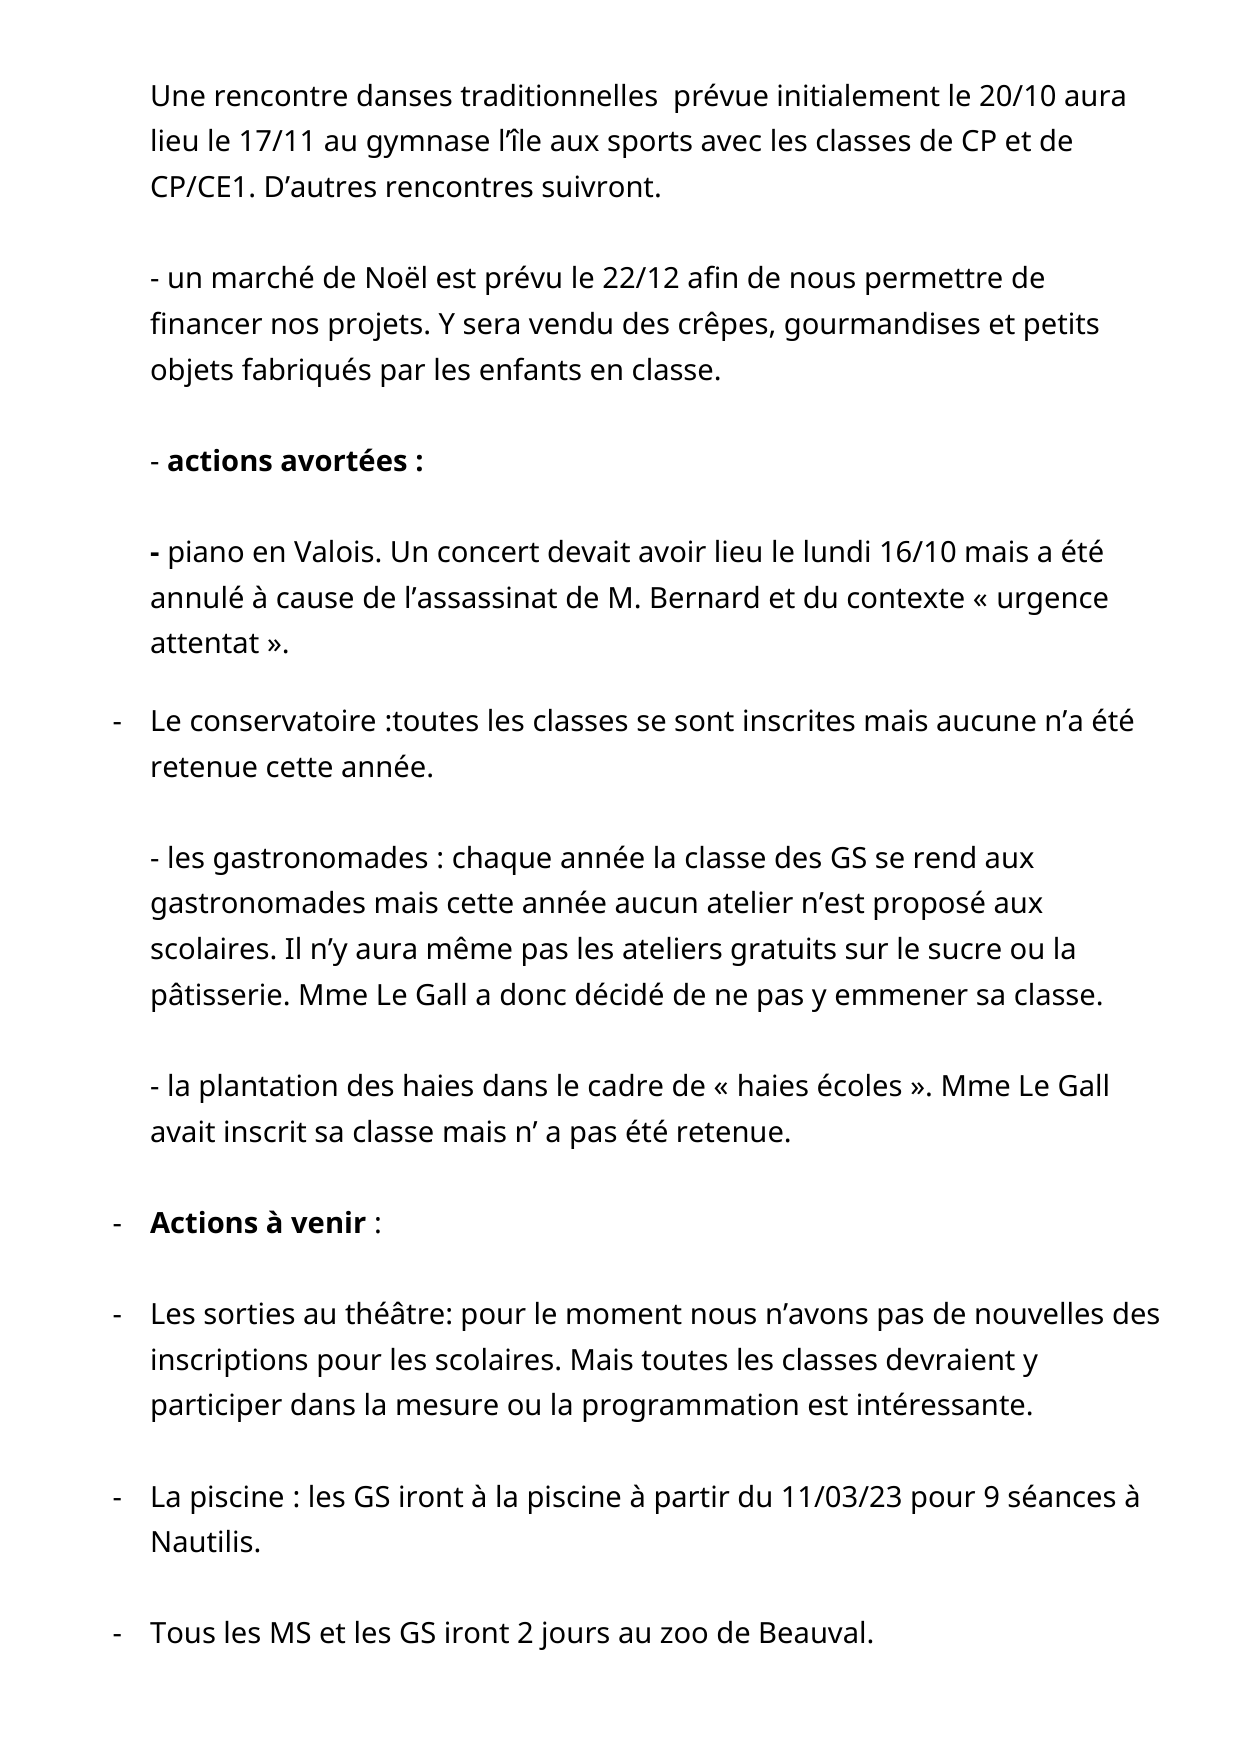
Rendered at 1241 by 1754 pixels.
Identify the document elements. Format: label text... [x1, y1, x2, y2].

list - piano en Valois. Un concert devait avoir lieu le lundi 16/10 mais a été annulé à cause de l’assassinat de M. Bernard et du contexte « urgence attentat ». [150, 531, 1165, 662]
list Tous les MS et les GS iront 2 jours au zoo de Beauval. [112, 1613, 1165, 1652]
list - actions avortées : [150, 440, 1165, 480]
list La piscine : les GS iront à la piscine à partir du 11/03/23 pour 9 séances à Nautilis. [112, 1476, 1165, 1561]
list Le conservatoire :toutes les classes se sont inscrites mais aucune n’a été retenue cette année. [112, 700, 1165, 786]
list Actions à venir : [112, 1202, 1165, 1242]
list - la plantation des haies dans le cadre de « haies écoles ». Mme Le Gall avait inscrit sa classe mais n’ a pas été retenue. [150, 1065, 1165, 1151]
list - un marché de Noël est prévu le 22/12 afin de nous permettre de financer nos projets. Y sera vendu des crêpes, gourmandises et petits objets fabriqués par les enfants en classe. [150, 257, 1165, 388]
list Les sorties au théâtre: pour le moment nous n’avons pas de nouvelles des inscriptions pour les scolaires. Mais toutes les classes devraient y participer dans la mesure ou la programmation est intéressante. [112, 1293, 1165, 1424]
list Une rencontre danses traditionnelles prévue initialement le 20/10 aura lieu le 17/11 au gymnase l’île aux sports avec les classes de CP et de CP/CE1. D’autres rencontres suivront. [150, 75, 1165, 206]
list - les gastronomades : chaque année la classe des GS se rend aux gastronomades mais cette année aucun atelier n’est proposé aux scolaires. Il n’y aura même pas les ateliers gratuits sur le sucre ou la pâtisserie. Mme Le Gall a donc décidé de ne pas y emmener sa classe. [150, 837, 1165, 1014]
